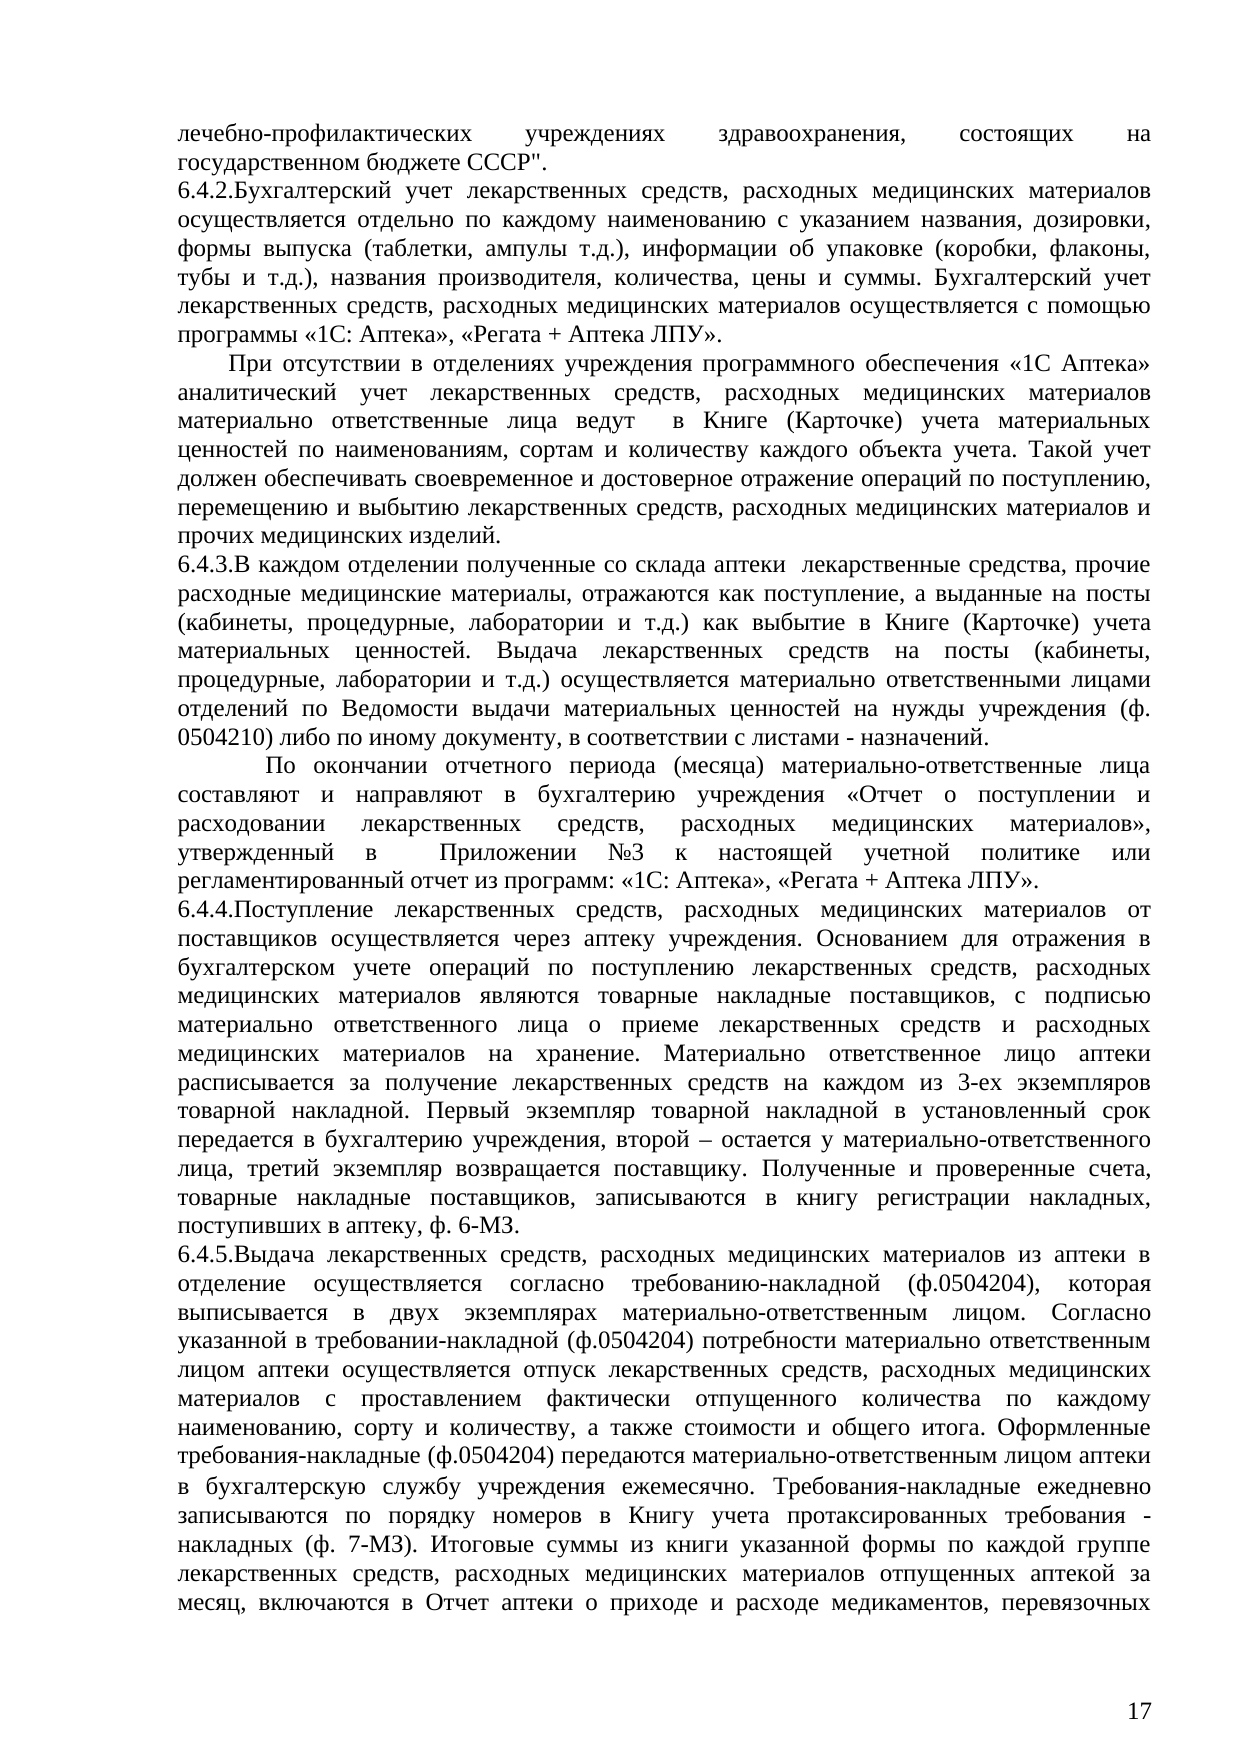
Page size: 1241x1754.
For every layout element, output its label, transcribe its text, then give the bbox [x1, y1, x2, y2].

text При отсутствии в отделениях учреждения программного обеспечения «1С Аптека» аналитический учет лекарственных средств, расходных медицинских материалов материально ответственные лица ведут в Книге (Карточке) учета материальных ценностей по наименованиям, сортам и количеству каждого объекта учета. Такой учет должен обеспечивать своевременное и достоверное отражение операций по поступлению, перемещению и выбытию лекарственных средств, расходных медицинских материалов и прочих медицинских изделий. [177, 348, 1152, 549]
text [177, 118, 1152, 176]
text 6.4.2.Бухгалтерский учет лекарственных средств, расходных медицинских материалов осуществляется отдельно по каждому наименованию с указанием названия, дозировки, формы выпуска (таблетки, ампулы т.д.), информации об упаковке (коробки, флаконы, тубы и т.д.), названия производителя, количества, цены и суммы. Бухгалтерский учет лекарственных средств, расходных медицинских материалов осуществляется с помощью программы «1С: Аптека», «Регата + Аптека ЛПУ». [177, 176, 1152, 348]
text 6.4.4.Поступление лекарственных средств, расходных медицинских материалов от поставщиков осуществляется через аптеку учреждения. Основанием для отражения в бухгалтерском учете операций по поступлению лекарственных средств, расходных медицинских материалов являются товарные накладные поставщиков, с подписью материально ответственного лица о приеме лекарственных средств и расходных медицинских материалов на хранение. Материально ответственное лицо аптеки расписывается за получение лекарственных средств на каждом из 3-ех экземпляров товарной накладной. Первый экземпляр товарной накладной в установленный срок передается в бухгалтерию учреждения, второй – остается у материально-ответственного лица, третий экземпляр возвращается поставщику. Полученные и проверенные счета, товарные накладные поставщиков, записываются в книгу регистрации накладных, поступивших в аптеку, ф. 6-МЗ. [177, 894, 1152, 1239]
text 6.4.3.В каждом отделении полученные со склада аптеки лекарственные средства, прочие расходные медицинские материалы, отражаются как поступление, а выданные на посты (кабинеты, процедурные, лаборатории и т.д.) как выбытие в Книге (Карточке) учета материальных ценностей. Выдача лекарственных средств на посты (кабинеты, процедурные, лаборатории и т.д.) осуществляется материально ответственными лицами отделений по Ведомости выдачи материальных ценностей на нужды учреждения (ф. 0504210) либо по иному документу, в соответствии с листами - назначений. [177, 549, 1152, 751]
text По окончании отчетного периода (месяца) материально-ответственные лица составляют и направляют в бухгалтерию учреждения «Отчет о поступлении и расходовании лекарственных средств, расходных медицинских материалов», утвержденный в Приложении №3 к настоящей учетной политике или регламентированный отчет из программ: «1С: Аптека», «Регата + Аптека ЛПУ». [177, 751, 1152, 894]
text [177, 1239, 1152, 1616]
